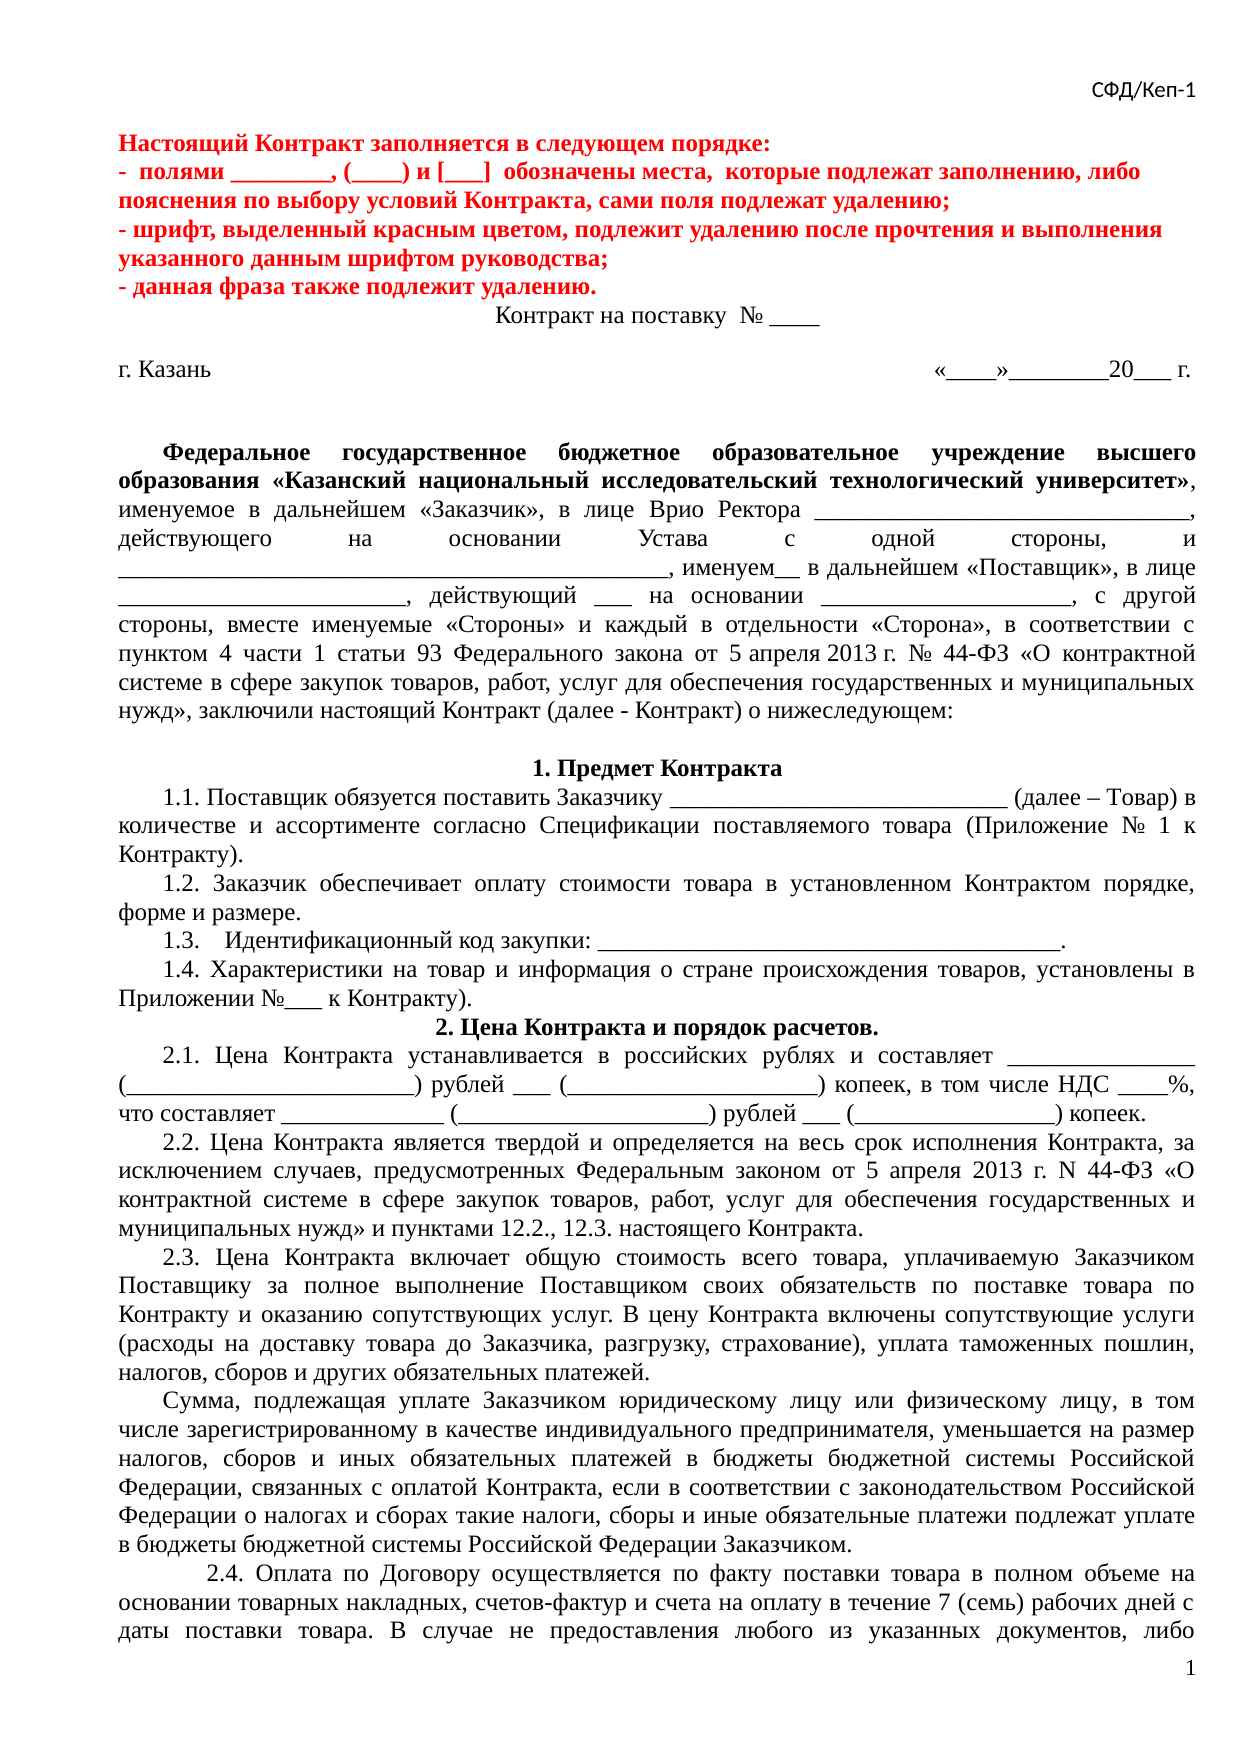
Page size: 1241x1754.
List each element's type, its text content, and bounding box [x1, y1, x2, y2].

text - данная фраза также подлежит удалению. [118, 271, 1196, 300]
text 1.1. Поставщик обязуется поставить Заказчику ___________________________ (далее – Товар) в количестве и ассортименте согласно Спецификации поставляемого товара (Приложение № 1 к Контракту). [118, 782, 1196, 868]
text 1. Предмет Контракта [118, 753, 1196, 782]
text г. Казань «____»________20___ г. [118, 354, 1196, 383]
text Настоящий Контракт заполняется в следующем порядке: [118, 128, 1196, 156]
text Сумма, подлежащая уплате Заказчиком юридическому лицу или физическому лицу, в том числе зарегистрированному в качестве индивидуального предпринимателя, уменьшается на размер налогов, сборов и иных обязательных платежей в бюджеты бюджетной системы Российской Федерации, связанных с оплатой Контракта, если в соответствии с законодательством Российской Федерации о налогах и сборах такие налоги, сборы и иные обязательные платежи подлежат уплате в бюджеты бюджетной системы Российской Федерации Заказчиком. [118, 1385, 1196, 1558]
text Федеральное государственное бюджетное образовательное учреждение высшего образования «Казанский национальный исследовательский технологический университет», именуемое в дальнейшем «Заказчик», в лице Врио Ректора ______________________________, действующего на основании Устава с одной стороны, и ____________________________________________, именуем__ в дальнейшем «Поставщик», в лице _______________________, действующий ___ на основании ____________________, с другой стороны, вместе именуемые «Стороны» и каждый в отдельности «Сторона», в соответствии с пунктом 4 части 1 статьи 93 Федерального закона от 5 апреля 2013 г. № 44-ФЗ «О контрактной системе в сфере закупок товаров, работ, услуг для обеспечения государственных и муниципальных нужд», заключили настоящий Контракт (далее - Контракт) о нижеследующем: [118, 437, 1196, 724]
text 2.2. Цена Контракта является твердой и определяется на весь срок исполнения Контракта, за исключением случаев, предусмотренных Федеральным законом от 5 апреля 2013 г. N 44-ФЗ «О контрактной системе в сфере закупок товаров, работ, услуг для обеспечения государственных и муниципальных нужд» и пунктами 12.2., 12.3. настоящего Контракта. [118, 1127, 1196, 1242]
text 2.3. Цена Контракта включает общую стоимость всего товара, уплачиваемую Заказчиком Поставщику за полное выполнение Поставщиком своих обязательств по поставке товара по Контракту и оказанию сопутствующих услуг. В цену Контракта включены сопутствующие услуги (расходы на доставку товара до Заказчика, разгрузку, страхование), уплата таможенных пошлин, налогов, сборов и других обязательных платежей. [118, 1242, 1196, 1385]
text - полями ________, (____) и [___] обозначены места, которые подлежат заполнению, либо пояснения по выбору условий Контракта, сами поля подлежат удалению; [118, 156, 1196, 214]
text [118, 1558, 1196, 1644]
text 2. Цена Контракта и порядок расчетов. [118, 1012, 1196, 1040]
text 1.3. Идентификационный код закупки: _____________________________________. [118, 925, 1196, 954]
text - шрифт, выделенный красным цветом, подлежит удалению после прочтения и выполнения указанного данным шрифтом руководства; [118, 214, 1196, 271]
text 1.2. Заказчик обеспечивает оплату стоимости товара в установленном Контрактом порядке, форме и размере. [118, 868, 1196, 925]
text 2.1. Цена Контракта устанавливается в российских рублях и составляет _______________ (_______________________) рублей ___ (____________________) копеек, в том числе НДС ____%, что составляет _____________ (____________________) рублей ___ (________________) копеек. [118, 1040, 1196, 1127]
text Контракт на поставку № ____ [118, 300, 1196, 329]
text 1.4. Характеристики на товар и информация о стране происхождения товаров, установлены в Приложении №___ к Контракту). [118, 954, 1196, 1012]
